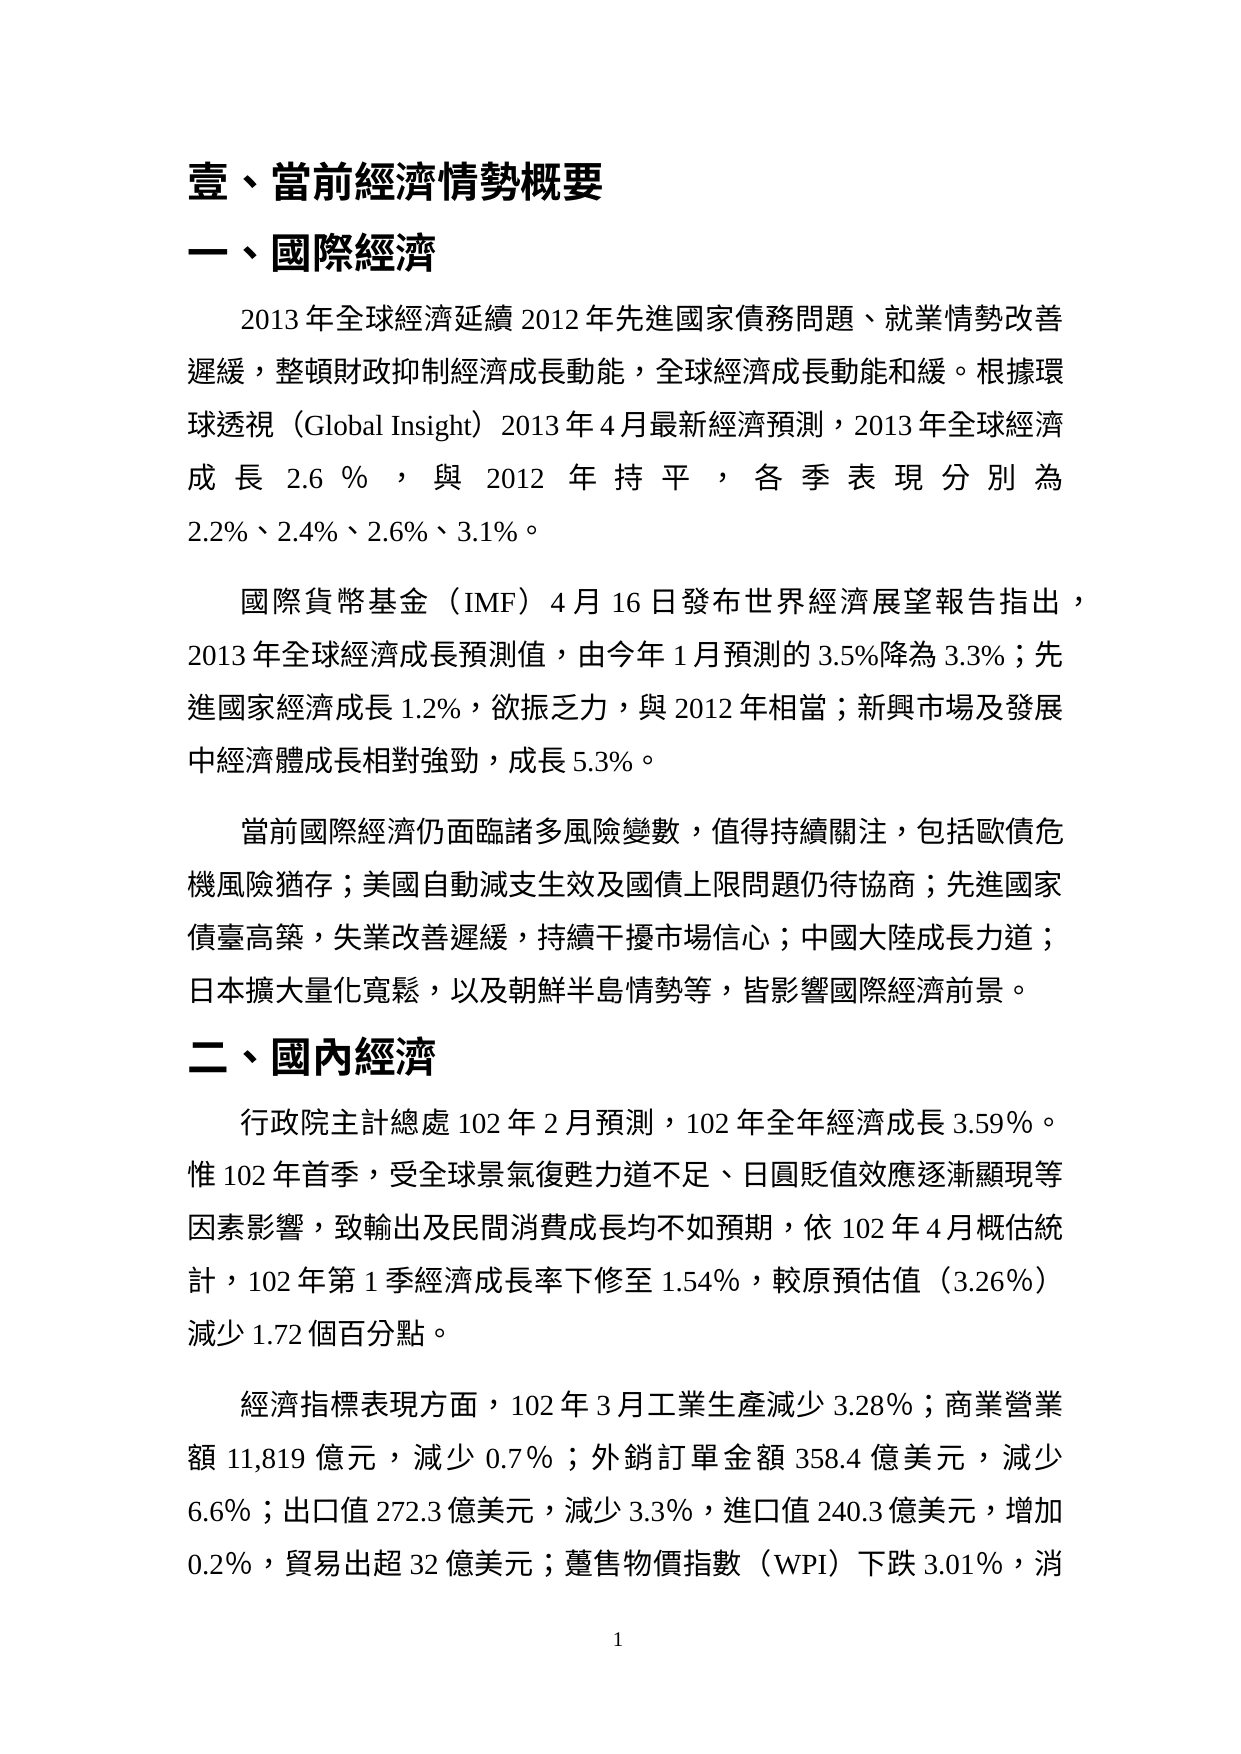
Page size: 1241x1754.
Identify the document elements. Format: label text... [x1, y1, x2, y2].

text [187, 1382, 1064, 1583]
text 行政院主計總處102年2月預測，102年全年經濟成長3.59％。惟102年首季，受全球景氣復甦力道不足、日圓貶值效應逐漸顯現等因素影響，致輸出及民間消費成長均不如預期，依102年4月概估統計，102年第1季經濟成長率下修至1.54％，較原預估值（3.26％）減少1.72個百分點。 [187, 1099, 1064, 1353]
text 二、國內經濟 [187, 1039, 1048, 1080]
text 一、國際經濟 [187, 236, 1048, 277]
text 2013年全球經濟延續2012年先進國家債務問題、就業情勢改善遲緩，整頓財政抑制經濟成長動能，全球經濟成長動能和緩。根據環球透視（Global Insight）2013年4月最新經濟預測，2013年全球經濟成長2.6％，與2012年持平，各季表現分別為2.2%、2.4%、2.6%、3.1%。 [187, 296, 1064, 549]
text 國際貨幣基金（IMF）4月16日發布世界經濟展望報告指出，2013年全球經濟成長預測值，由今年1月預測的3.5%降為3.3%；先進國家經濟成長1.2%，欲振乏力，與2012年相當；新興市場及發展中經濟體成長相對強勁，成長5.3%。 [187, 579, 1064, 779]
text 當前國際經濟仍面臨諸多風險變數，值得持續關注，包括歐債危機風險猶存；美國自動減支生效及國債上限問題仍待協商；先進國家債臺高築，失業改善遲緩，持續干擾市場信心；中國大陸成長力道；日本擴大量化寬鬆，以及朝鮮半島情勢等，皆影響國際經濟前景。 [187, 809, 1064, 1009]
text 壹、當前經濟情勢概要 [187, 142, 1048, 217]
